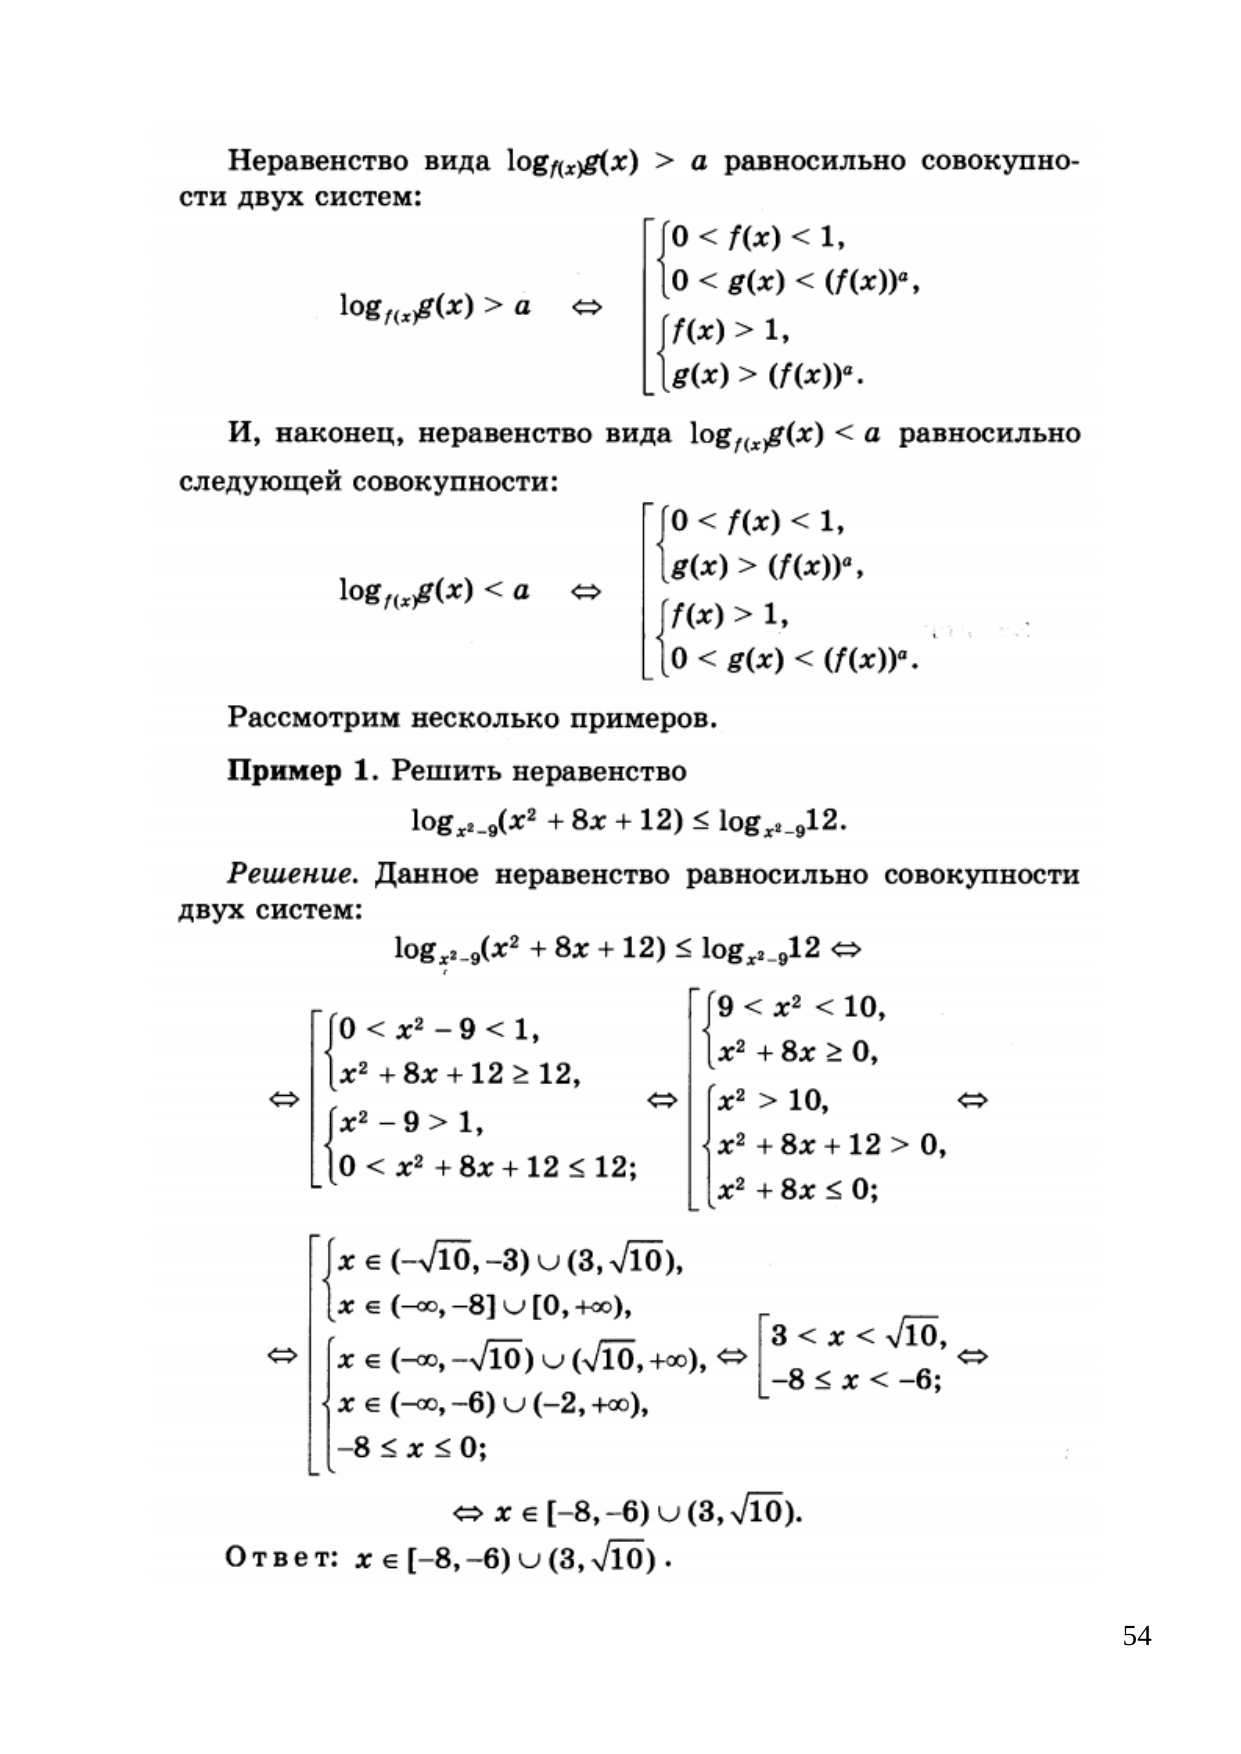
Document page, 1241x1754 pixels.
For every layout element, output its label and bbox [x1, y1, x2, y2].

picture [147, 118, 1103, 1592]
